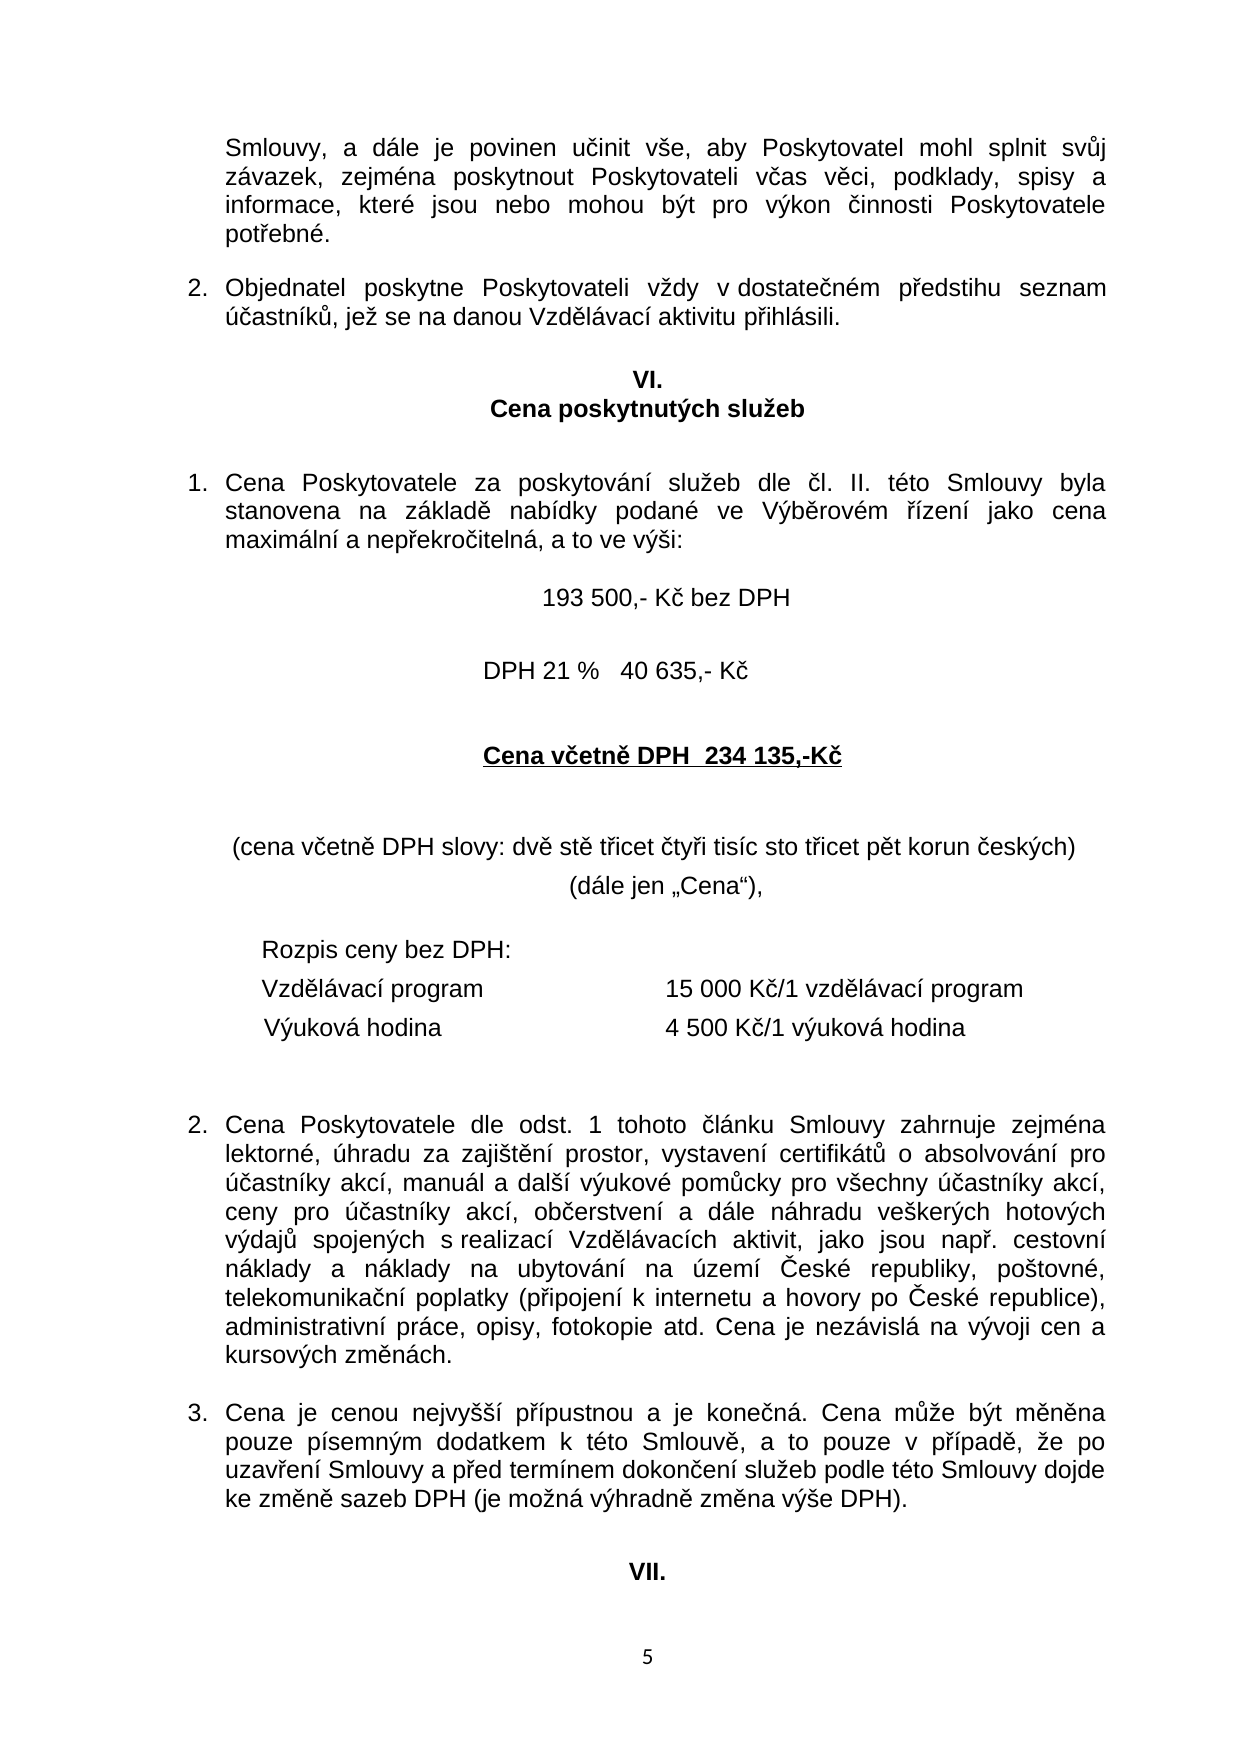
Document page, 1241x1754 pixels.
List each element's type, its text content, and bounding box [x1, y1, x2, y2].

subtitle Cena je cenou nejvyšší přípustnou a je konečná. Cena může být měněna pouze písemným dodatkem k této Smlouvě, a to pouze v případě, že po uzavření Smlouvy a před termínem dokončení služeb podle této Smlouvy dojde ke změně sazeb DPH (je možná výhradně změna výše DPH). [187, 1398, 1107, 1513]
subtitle 193 500,- Kč bez DPH [225, 583, 1107, 611]
subtitle Cena Poskytovatele za poskytování služeb dle čl. II. této Smlouvy byla stanovena na základě nabídky podané ve Výběrovém řízení jako cena maximální a nepřekročitelná, a to ve výši: [187, 468, 1107, 554]
text DPH 21 % 40 635,- Kč [409, 656, 1107, 685]
text Rozpis ceny bez DPH: [187, 935, 1107, 964]
subtitle VII. [187, 1557, 1107, 1586]
text Vzdělávací program 15 000 Kč/1 vzdělávací program [187, 974, 1107, 1003]
text Výuková hodina 4 500 Kč/1 výuková hodina [187, 1013, 1107, 1042]
subtitle VI. [187, 365, 1107, 394]
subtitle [187, 133, 1107, 248]
subtitle Objednatel poskytne Poskytovateli vždy v dostatečném předstihu seznam účastníků, jež se na danou Vzdělávací aktivitu přihlásili. [187, 273, 1107, 330]
text (cena včetně DPH slovy: dvě stě třicet čtyři tisíc sto třicet pět korun českých) [232, 832, 1107, 861]
subtitle Cena poskytnutých služeb [187, 394, 1107, 423]
subtitle Cena Poskytovatele dle odst. 1 tohoto článku Smlouvy zahrnuje zejména lektorné, úhradu za zajištění prostor, vystavení certifikátů o absolvování pro účastníky akcí, manuál a další výukové pomůcky pro všechny účastníky akcí, ceny pro účastníky akcí, občerstvení a dále náhradu veškerých hotových výdajů spojených s realizací Vzdělávacích aktivit, jako jsou např. cestovní náklady a náklady na ubytování na území České republiky, poštovné, telekomunikační poplatky (připojení k internetu a hovory po České republice), administrativní práce, opisy, fotokopie atd. Cena je nezávislá na vývoji cen a kursových změnách. [187, 1110, 1107, 1369]
subtitle (dále jen „Cena“), [225, 871, 1107, 900]
text Cena včetně DPH 234 135,-Kč [409, 741, 1107, 769]
